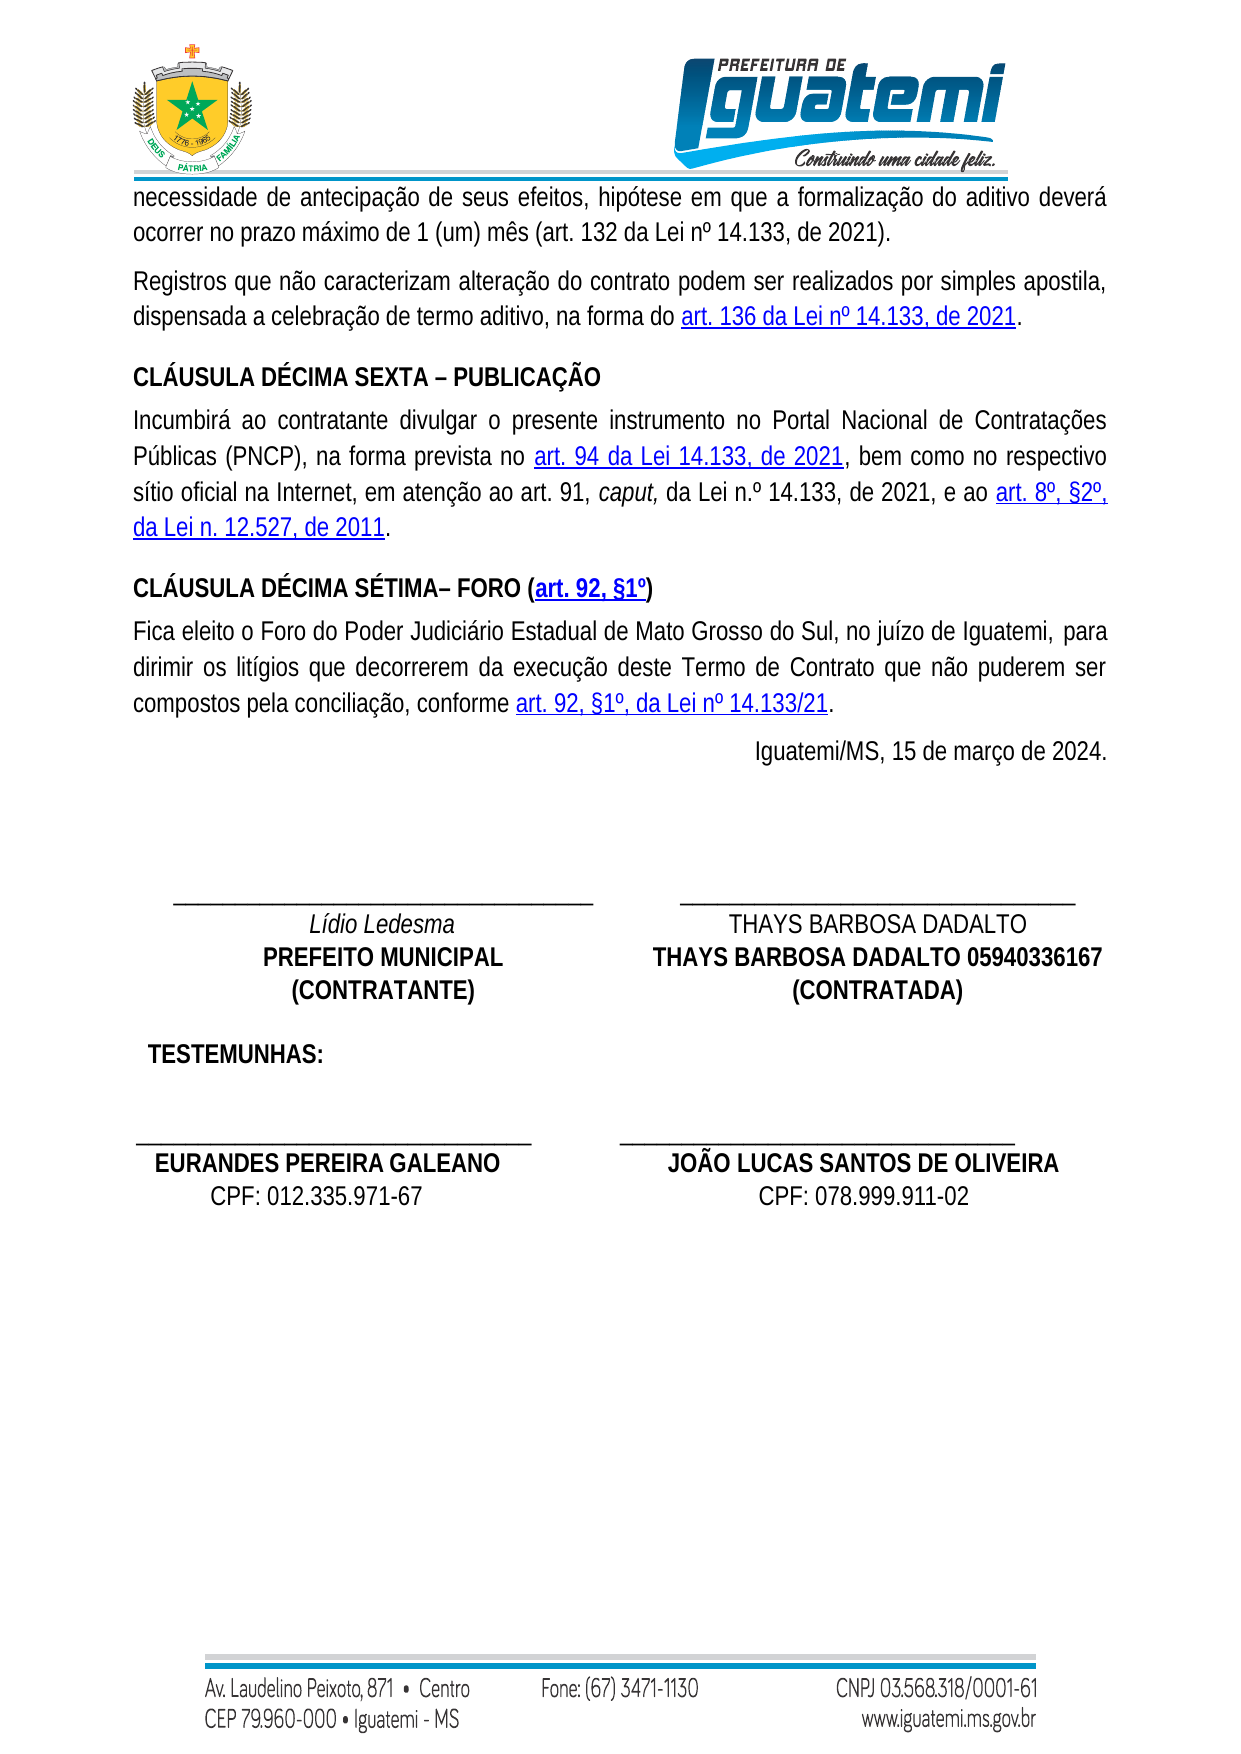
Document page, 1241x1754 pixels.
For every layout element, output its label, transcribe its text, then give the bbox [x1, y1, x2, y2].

text Incumbirá ao contratante divulgar o presente instrumento no Portal Nacional de Contratações Públicas (PNCP), na forma prevista no art. 94 da Lei 14.133, de 2021, bem como no respectivo sítio oficial na Internet, em atenção ao art. 91, caput, da Lei n.º 14.133, de 2021, e ao art. 8º, §2º, da Lei n. 12.527, de 2011. [133, 404, 1107, 542]
table_header ________________________________ THAYS BARBOSA DADALTO THAYS BARBOSA DADALTO 05940336167 (CONTRATADA) [631, 876, 1124, 1007]
text TESTEMUNHAS: [148, 1038, 1107, 1069]
table_header __________________________________ Lídio Ledesma PREFEITO MUNICIPAL (CONTRATANTE) [135, 876, 631, 1007]
table_header ________________________________ JOÃO LUCAS SANTOS DE OLIVEIRA CPF: 078.999.911-02 [613, 1115, 1115, 1212]
table_header ________________________________ EURANDES PEREIRA GALEANO CPF: 012.335.971-67 [129, 1115, 612, 1212]
text Fica eleito o Foro do Poder Judiciário Estadual de Mato Grosso do Sul, no juízo de Iguatemi, para dirimir os litígios que decorrerem da execução deste Termo de Contrato que não puderem ser compostos pela conciliação, conforme art. 92, §1º, da Lei nº 14.133/21. [133, 616, 1107, 718]
text CLÁUSULA DÉCIMA SEXTA – PUBLICAÇÃO [133, 361, 1107, 392]
text CLÁUSULA DÉCIMA SÉTIMA– FORO (art. 92, §1º) [133, 572, 1107, 603]
text Registros que não caracterizam alteração do contrato podem ser realizados por simples apostila, dispensada a celebração de termo aditivo, na forma do art. 136 da Lei nº 14.133, de 2021. [133, 265, 1107, 331]
text Iguatemi/MS, 15 de março de 2024. [133, 735, 1107, 766]
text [133, 181, 1107, 248]
